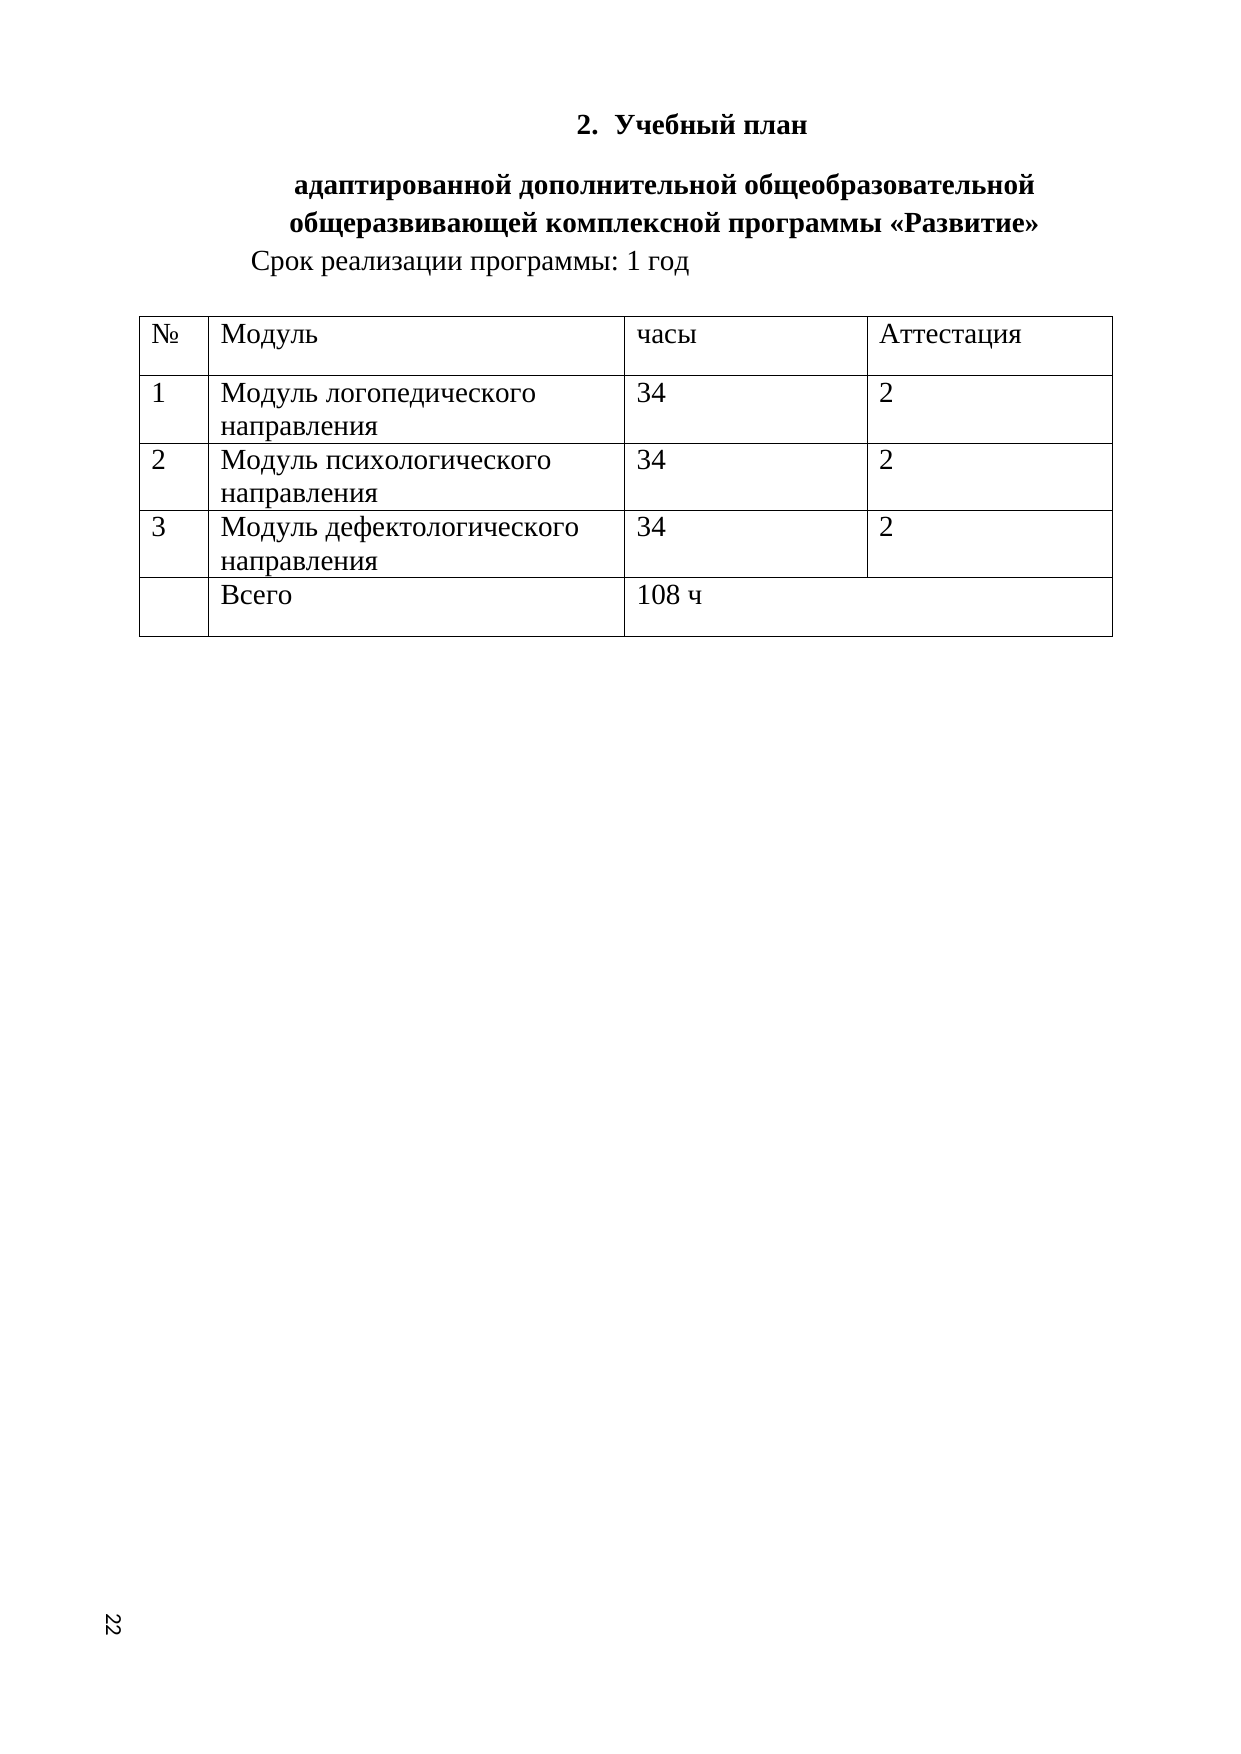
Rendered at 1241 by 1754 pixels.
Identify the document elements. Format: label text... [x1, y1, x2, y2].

table_cell 34 [625, 511, 867, 577]
text Срок реализации программы: 1 год [251, 244, 1169, 277]
table_cell 34 [625, 376, 867, 442]
subtitle Учебный план [214, 107, 1169, 141]
table_header часы [625, 317, 867, 375]
table_header Аттестация [868, 317, 1112, 375]
table_cell 108 ч [625, 578, 1112, 636]
table_header № [140, 317, 208, 375]
table_cell Модуль психологического направления [209, 444, 624, 509]
table_cell Всего [209, 578, 624, 636]
table_cell 2 [868, 444, 1112, 509]
subtitle адаптированной дополнительной общеобразовательной общеразвивающей комплексной программы «Развитие» [289, 167, 1039, 239]
table_cell Модуль дефектологического направления [209, 511, 624, 577]
table_cell 2 [140, 444, 208, 509]
table_cell Модуль логопедического направления [209, 376, 624, 442]
table_cell 2 [868, 376, 1112, 442]
table_header Модуль [209, 317, 624, 375]
table_cell 1 [140, 376, 208, 442]
table_cell 3 [140, 511, 208, 577]
table_cell [140, 578, 208, 636]
table_cell 34 [625, 444, 867, 509]
table_cell 2 [868, 511, 1112, 577]
